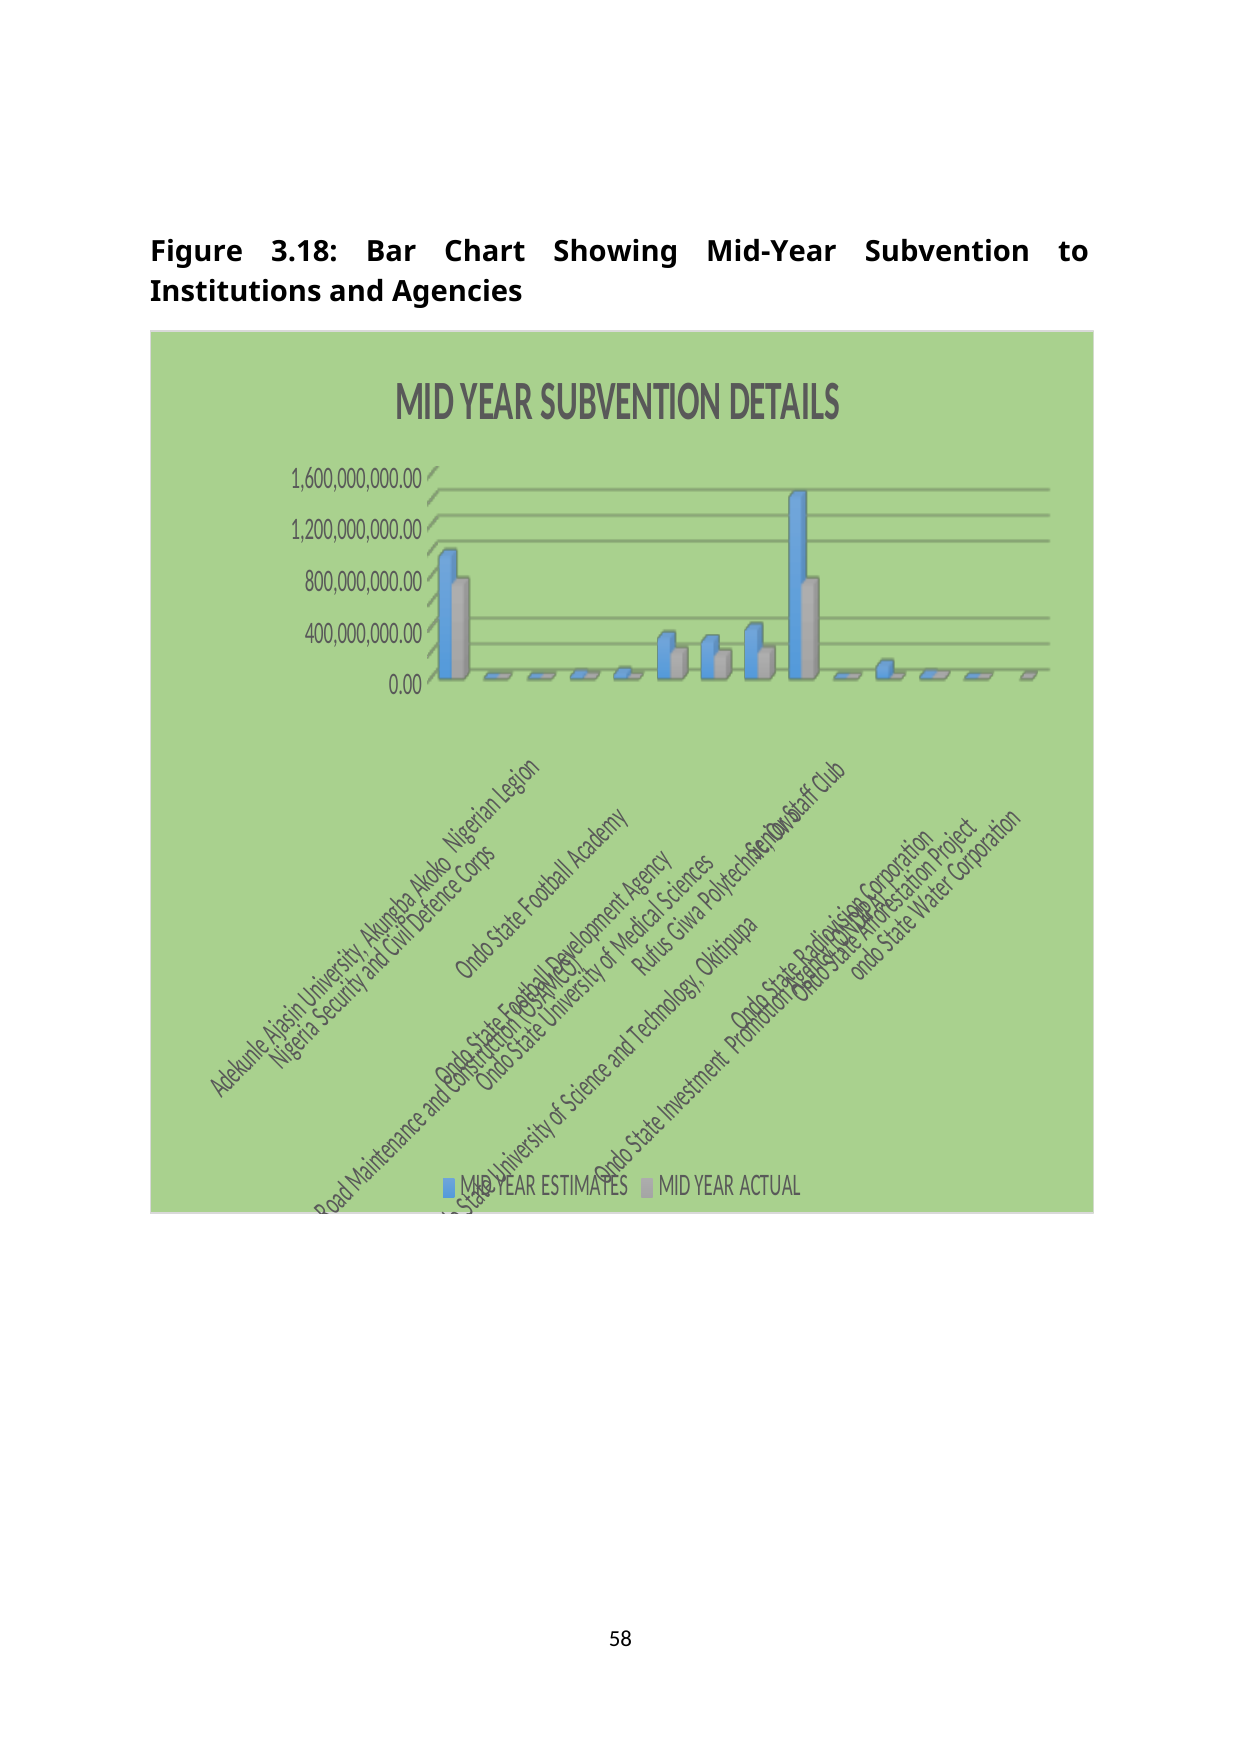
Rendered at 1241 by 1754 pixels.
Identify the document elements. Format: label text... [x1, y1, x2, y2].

text Figure 3.18: Bar Chart Showing Mid-Year Subvention to Institutions and Agencies [150, 230, 1090, 310]
